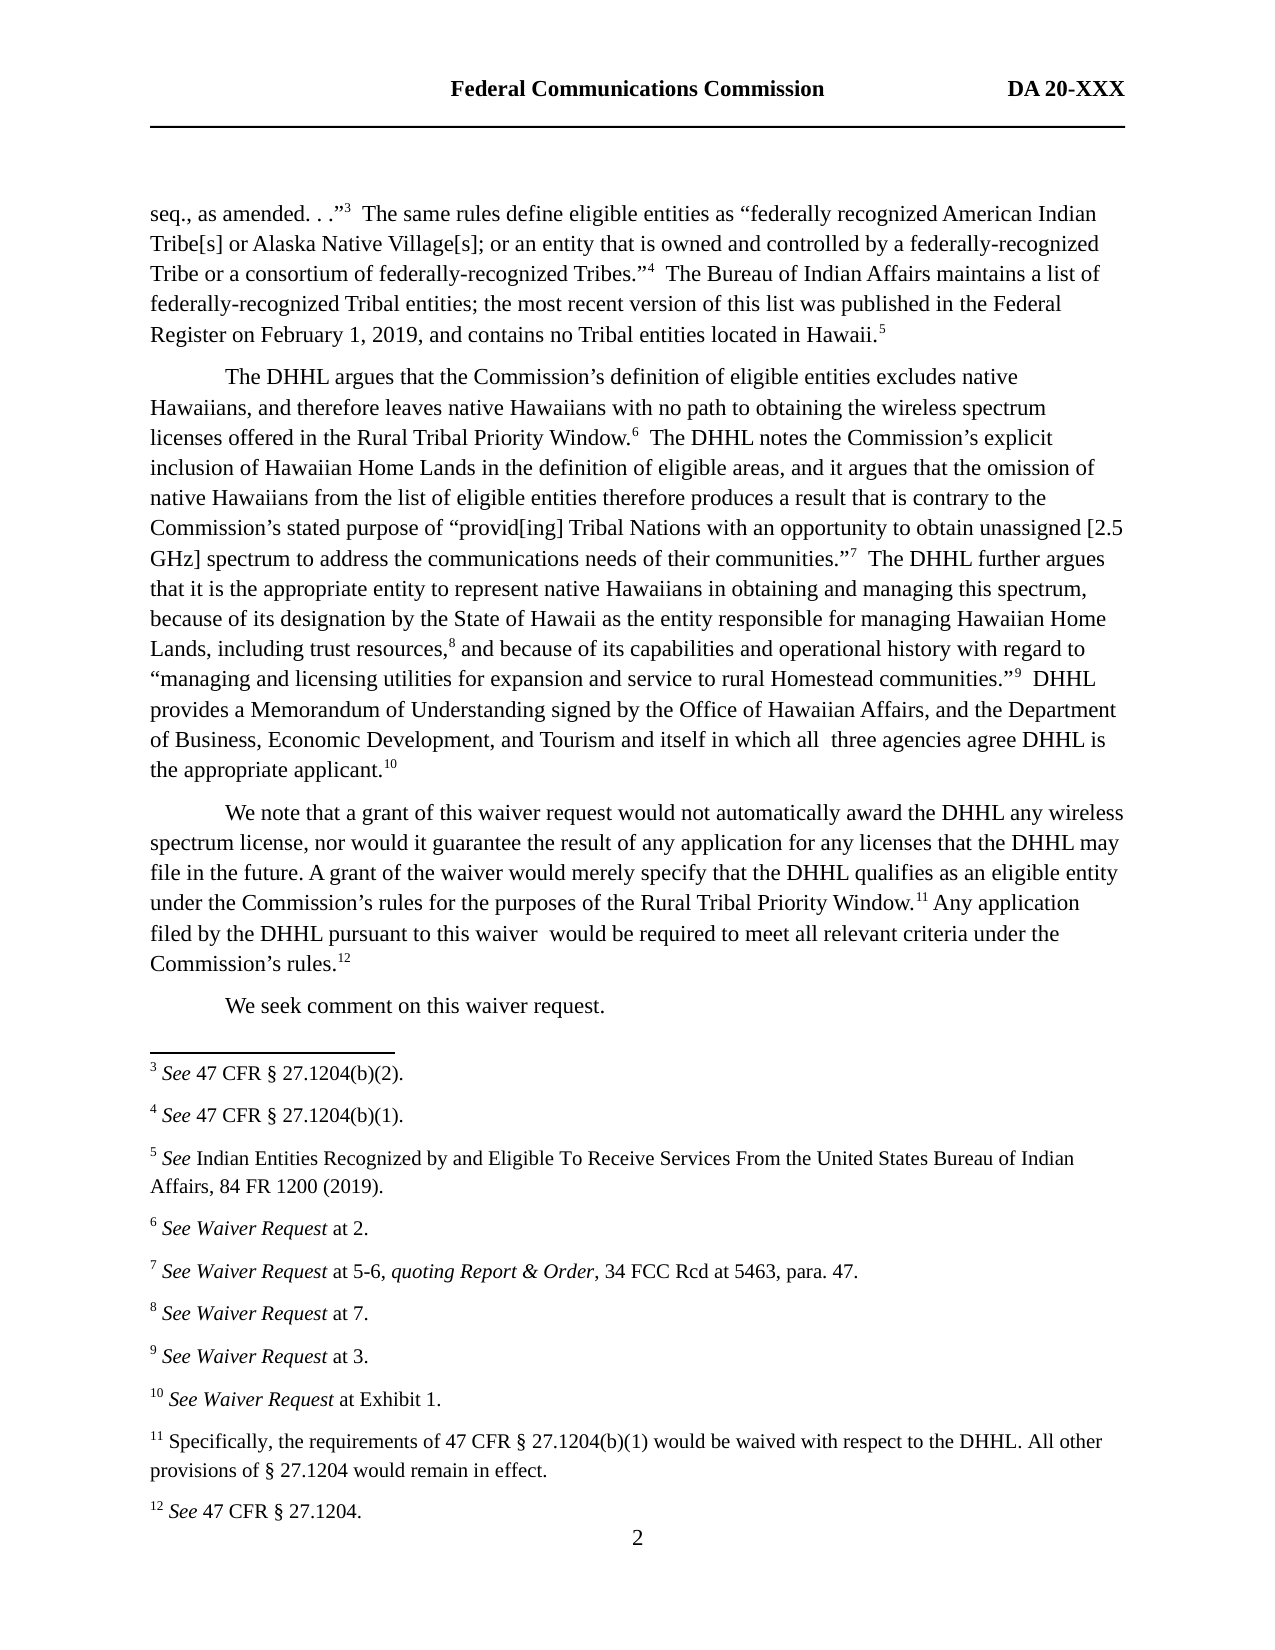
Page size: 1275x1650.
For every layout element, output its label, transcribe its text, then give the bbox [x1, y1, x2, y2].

list We seek comment on this waiver request. [150, 993, 1125, 1019]
list We note that a grant of this waiver request would not automatically award the DHHL any wireless spectrum license, nor would it guarantee the result of any application for any licenses that the DHHL may file in the future. A grant of the waiver would merely specify that the DHHL qualifies as an eligible entity under the Commission’s rules for the purposes of the Rural Tribal Priority Window. Any application filed by the DHHL pursuant to this waiver would be required to meet all relevant criteria under the Commission’s rules. [150, 799, 1125, 976]
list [150, 200, 1125, 347]
list The DHHL argues that the Commission’s definition of eligible entities excludes native Hawaiians, and therefore leaves native Hawaiians with no path to obtaining the wireless spectrum licenses offered in the Rural Tribal Priority Window. The DHHL notes the Commission’s explicit inclusion of Hawaiian Home Lands in the definition of eligible areas, and it argues that the omission of native Hawaiians from the list of eligible entities therefore produces a result that is contrary to the Commission’s stated purpose of “provid[ing] Tribal Nations with an opportunity to obtain unassigned [2.5 GHz] spectrum to address the communications needs of their communities.” The DHHL further argues that it is the appropriate entity to represent native Hawaiians in obtaining and managing this spectrum, because of its designation by the State of Hawaii as the entity responsible for managing Hawaiian Home Lands, including trust resources, and because of its capabilities and operational history with regard to “managing and licensing utilities for expansion and service to rural Homestead communities.” DHHL provides a Memorandum of Understanding signed by the Office of Hawaiian Affairs, and the Department of Business, Economic Development, and Tourism and itself in which all three agencies agree DHHL is the appropriate applicant. [150, 363, 1125, 782]
